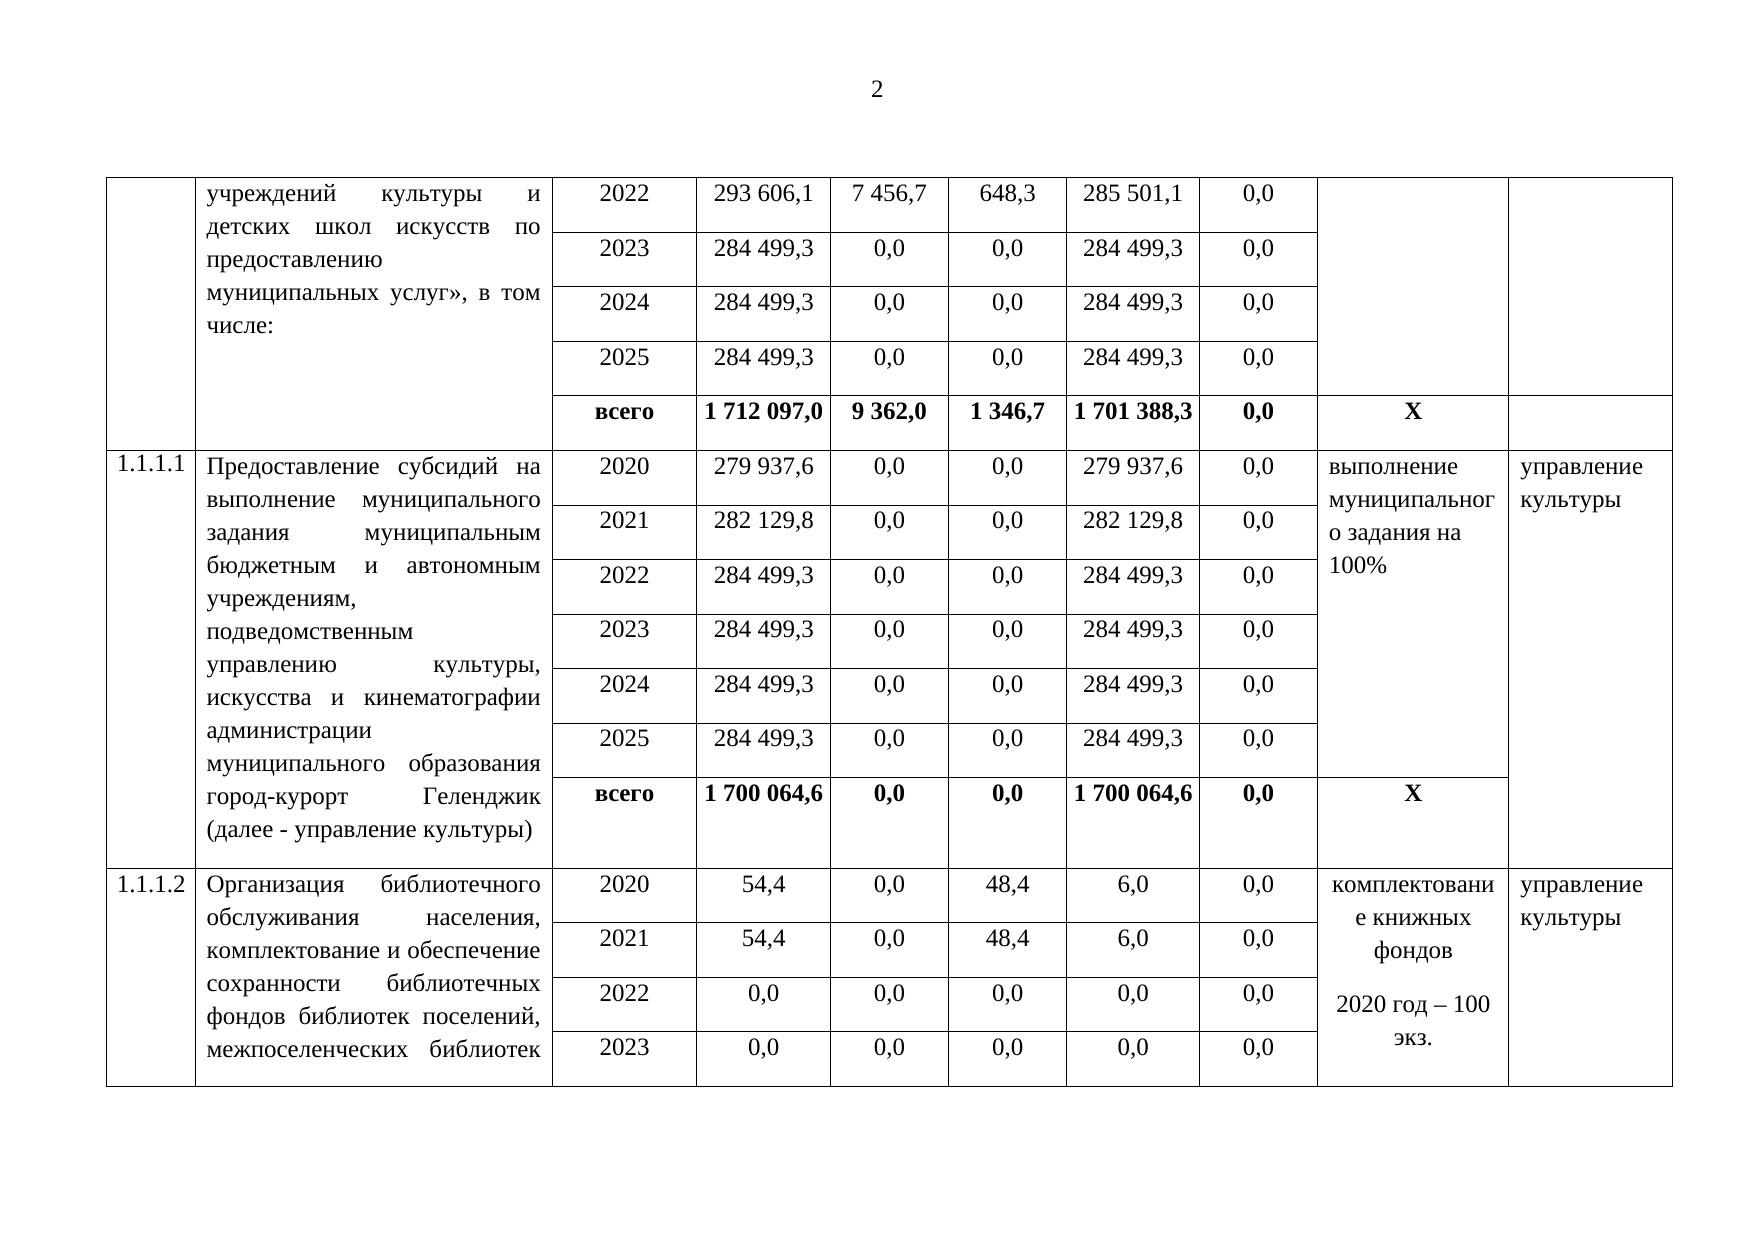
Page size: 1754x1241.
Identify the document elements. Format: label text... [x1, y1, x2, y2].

table_cell 1 700 064,6 [1067, 778, 1199, 868]
table_cell 0,0 [949, 506, 1066, 559]
table_cell 1 701 388,3 [1067, 396, 1199, 450]
table_cell 0,0 [949, 287, 1066, 341]
table_cell 0,0 [831, 724, 948, 777]
table_cell 0,0 [831, 978, 948, 1031]
table_cell комплектование книжных фондов 2020 год – 100 экз. 2021 год – 100 экз. [1318, 869, 1508, 1086]
table_cell 0,0 [949, 978, 1066, 1031]
table_cell 279 937,6 [1067, 451, 1199, 504]
table_cell 284 499,3 [1067, 560, 1199, 613]
table_cell 284 499,3 [1067, 724, 1199, 777]
table_cell 0,0 [1200, 451, 1317, 504]
table_cell Предоставление субсидий на выполнение муниципального задания муниципальным бюджетным и автономным учреждениям, подведомственным управлению культуры, искусства и кинематографии администрации муниципального образования город-курорт Геленджик (далее - управление культуры) [196, 451, 552, 868]
table_cell 1 712 097,0 [697, 396, 830, 450]
table_cell 284 499,3 [697, 560, 830, 613]
table_cell всего [553, 396, 696, 450]
table_cell 0,0 [831, 778, 948, 868]
table_cell 0,0 [1067, 978, 1199, 1031]
table_cell 0,0 [1200, 978, 1317, 1031]
table_cell Организация библиотечного обслуживания населения, комплектование и обеспечение сохранности библиотечных фондов библиотек поселений, межпоселенческих библиотек и библиотек городского округа [196, 869, 552, 1086]
table_cell [1509, 396, 1672, 450]
table_cell 284 499,3 [1067, 669, 1199, 722]
table_cell 0,0 [1200, 923, 1317, 977]
table_cell 0,0 [1200, 342, 1317, 395]
table_cell 284 499,3 [697, 724, 830, 777]
table_cell 285 501,1 [1067, 178, 1199, 232]
table_cell 1 700 064,6 [697, 778, 830, 868]
table_cell 9 362,0 [831, 396, 948, 450]
table_cell 2024 [553, 669, 696, 722]
table_cell 0,0 [1200, 396, 1317, 450]
table_cell 0,0 [831, 669, 948, 722]
table_cell 284 499,3 [697, 287, 830, 341]
table_cell 284 499,3 [1067, 615, 1199, 668]
table_cell 284 499,3 [697, 615, 830, 668]
table_cell 54,4 [697, 869, 830, 922]
table_cell управление культуры [1509, 869, 1672, 1086]
table_cell 0,0 [949, 724, 1066, 777]
table_cell 2020 [553, 869, 696, 922]
table_cell 48,4 [949, 869, 1066, 922]
table_cell 0,0 [949, 615, 1066, 668]
table_cell 0,0 [1200, 506, 1317, 559]
table_cell 0,0 [831, 923, 948, 977]
table_cell 0,0 [949, 560, 1066, 613]
table_cell 0,0 [831, 451, 948, 504]
table_cell 1 346,7 [949, 396, 1066, 450]
table_cell 0,0 [949, 778, 1066, 868]
table_cell 0,0 [949, 233, 1066, 286]
table_cell 2021 [553, 506, 696, 559]
table_cell 2025 [553, 724, 696, 777]
table_cell 0,0 [949, 342, 1066, 395]
table_cell 7 456,7 [831, 178, 948, 232]
table_cell 0,0 [831, 560, 948, 613]
table_cell 284 499,3 [697, 669, 830, 722]
table_cell 284 499,3 [1067, 233, 1199, 286]
table_cell 2025 [553, 342, 696, 395]
table_cell 2024 [553, 287, 696, 341]
table_cell Х [1318, 778, 1508, 868]
table_cell 2023 [553, 233, 696, 286]
table_cell 2020 [553, 451, 696, 504]
table_cell 0,0 [1200, 615, 1317, 668]
table_cell 284 499,3 [697, 342, 830, 395]
table_cell 0,0 [949, 669, 1066, 722]
table_cell 0,0 [831, 869, 948, 922]
table_cell 0,0 [831, 615, 948, 668]
table_cell 2023 [553, 615, 696, 668]
table_cell 0,0 [1200, 233, 1317, 286]
table_cell 0,0 [831, 342, 948, 395]
table_cell 0,0 [1200, 1032, 1317, 1086]
table_cell 293 606,1 [697, 178, 830, 232]
table_cell выполнение муниципального задания на 100% [1318, 451, 1508, 777]
table_cell 0,0 [831, 1032, 948, 1086]
table_cell 0,0 [831, 287, 948, 341]
table_cell управление культуры [1509, 451, 1672, 868]
table_cell 284 499,3 [697, 233, 830, 286]
table_cell 648,3 [949, 178, 1066, 232]
table_cell 0,0 [831, 233, 948, 286]
table_cell 0,0 [1200, 178, 1317, 232]
table_cell 54,4 [697, 923, 830, 977]
table_cell 0,0 [1067, 1032, 1199, 1086]
table_cell 1.1.1.2 [107, 869, 195, 1086]
table_cell 0,0 [1200, 778, 1317, 868]
table_cell 2022 [553, 178, 696, 232]
table_cell 284 499,3 [1067, 287, 1199, 341]
table_cell 2021 [553, 923, 696, 977]
table_cell 2023 [553, 1032, 696, 1086]
table_cell 0,0 [1200, 724, 1317, 777]
table_cell 0,0 [697, 1032, 830, 1086]
table_cell 0,0 [1200, 869, 1317, 922]
table_cell 282 129,8 [1067, 506, 1199, 559]
table_cell 0,0 [697, 978, 830, 1031]
table_cell 6,0 [1067, 869, 1199, 922]
table_cell 1.1.1.1 [107, 451, 195, 868]
table_cell 279 937,6 [697, 451, 830, 504]
table_cell всего [553, 778, 696, 868]
table_cell 0,0 [831, 506, 948, 559]
table_cell 282 129,8 [697, 506, 830, 559]
table_cell 48,4 [949, 923, 1066, 977]
table_cell 0,0 [949, 451, 1066, 504]
table_cell 0,0 [1200, 669, 1317, 722]
table_cell 2022 [553, 560, 696, 613]
table_cell 0,0 [1200, 560, 1317, 613]
table_cell 2022 [553, 978, 696, 1031]
table_cell 284 499,3 [1067, 342, 1199, 395]
table_cell Х [1318, 396, 1508, 450]
table_cell 0,0 [949, 1032, 1066, 1086]
table_cell 0,0 [1200, 287, 1317, 341]
table_cell 6,0 [1067, 923, 1199, 977]
